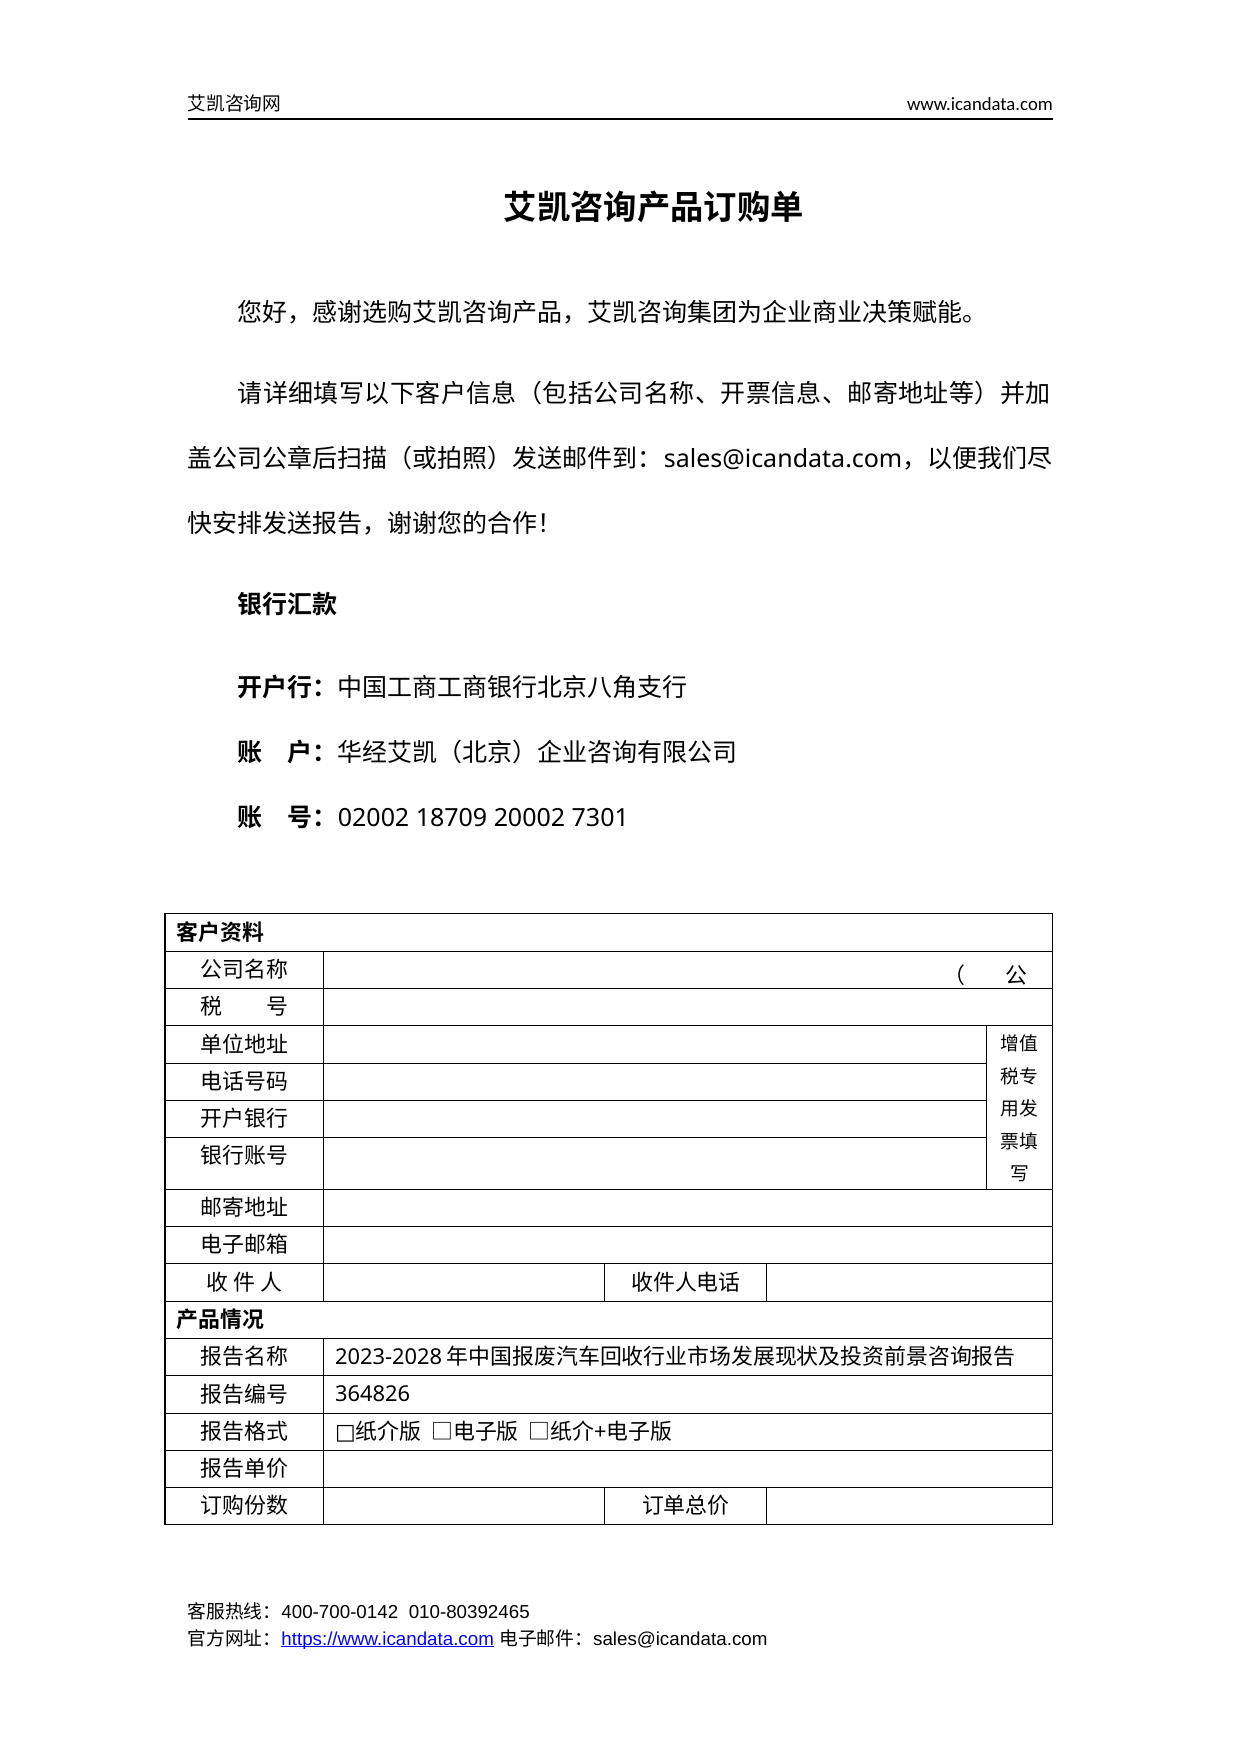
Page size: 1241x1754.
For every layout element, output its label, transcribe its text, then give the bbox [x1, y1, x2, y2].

table_cell 邮寄地址 [166, 1190, 323, 1226]
table_cell [324, 1227, 1052, 1263]
table_cell 订单总价 [605, 1488, 766, 1524]
table_cell [767, 1488, 1052, 1524]
table_cell 报告单价 [166, 1451, 323, 1487]
table_cell [324, 1026, 986, 1062]
table_cell 银行账号 [166, 1138, 323, 1189]
text 您好，感谢选购艾凯咨询产品，艾凯咨询集团为企业商业决策赋能。 [187, 278, 1053, 343]
table_cell [324, 1101, 986, 1137]
table_cell 公司名称 [166, 952, 323, 988]
table_cell 电子邮箱 [166, 1227, 323, 1263]
text 账 户：华经艾凯（北京）企业咨询有限公司 [187, 718, 1053, 783]
table_cell 订购份数 [166, 1488, 323, 1524]
table_cell [324, 1064, 986, 1100]
table_cell 收件人电话 [605, 1264, 766, 1301]
table_cell 364826 [324, 1376, 1052, 1412]
table_cell 开户银行 [166, 1101, 323, 1137]
table_cell [324, 1264, 604, 1301]
table_cell 2023-2028年中国报废汽车回收行业市场发展现状及投资前景咨询报告 [324, 1339, 1052, 1375]
table_cell [324, 1138, 986, 1189]
text 账 号：02002 18709 20002 7301 [187, 783, 1053, 848]
table_cell [324, 1451, 1052, 1487]
table_cell 增值税专用发票填写 [987, 1026, 1052, 1189]
text 艾凯咨询产品订购单 [187, 172, 1053, 237]
table_header 客户资料 [166, 914, 1052, 951]
table_cell [324, 989, 1052, 1025]
table_cell 报告格式 [166, 1414, 323, 1450]
table_cell 报告名称 [166, 1339, 323, 1375]
table_cell [767, 1264, 1052, 1301]
table_cell [324, 952, 1052, 988]
table_cell 收 件 人 [166, 1264, 323, 1301]
table_cell □纸介版 □电子版 □纸介+电子版 [324, 1414, 1052, 1450]
table_cell 报告编号 [166, 1376, 323, 1412]
text 银行汇款 [187, 570, 1053, 635]
table_cell 单位地址 [166, 1026, 323, 1062]
table_cell 电话号码 [166, 1064, 323, 1100]
table_cell [324, 1190, 1052, 1226]
table_cell 税 号 [166, 989, 323, 1025]
table_cell 产品情况 [166, 1302, 1052, 1338]
text 请详细填写以下客户信息（包括公司名称、开票信息、邮寄地址等）并加盖公司公章后扫描（或拍照）发送邮件到：sales@icandata.com，以便我们尽快安排发送报告，谢谢您的合作！ [187, 359, 1053, 554]
table_cell [324, 1488, 604, 1524]
text 开户行：中国工商工商银行北京八角支行 [187, 653, 1053, 718]
